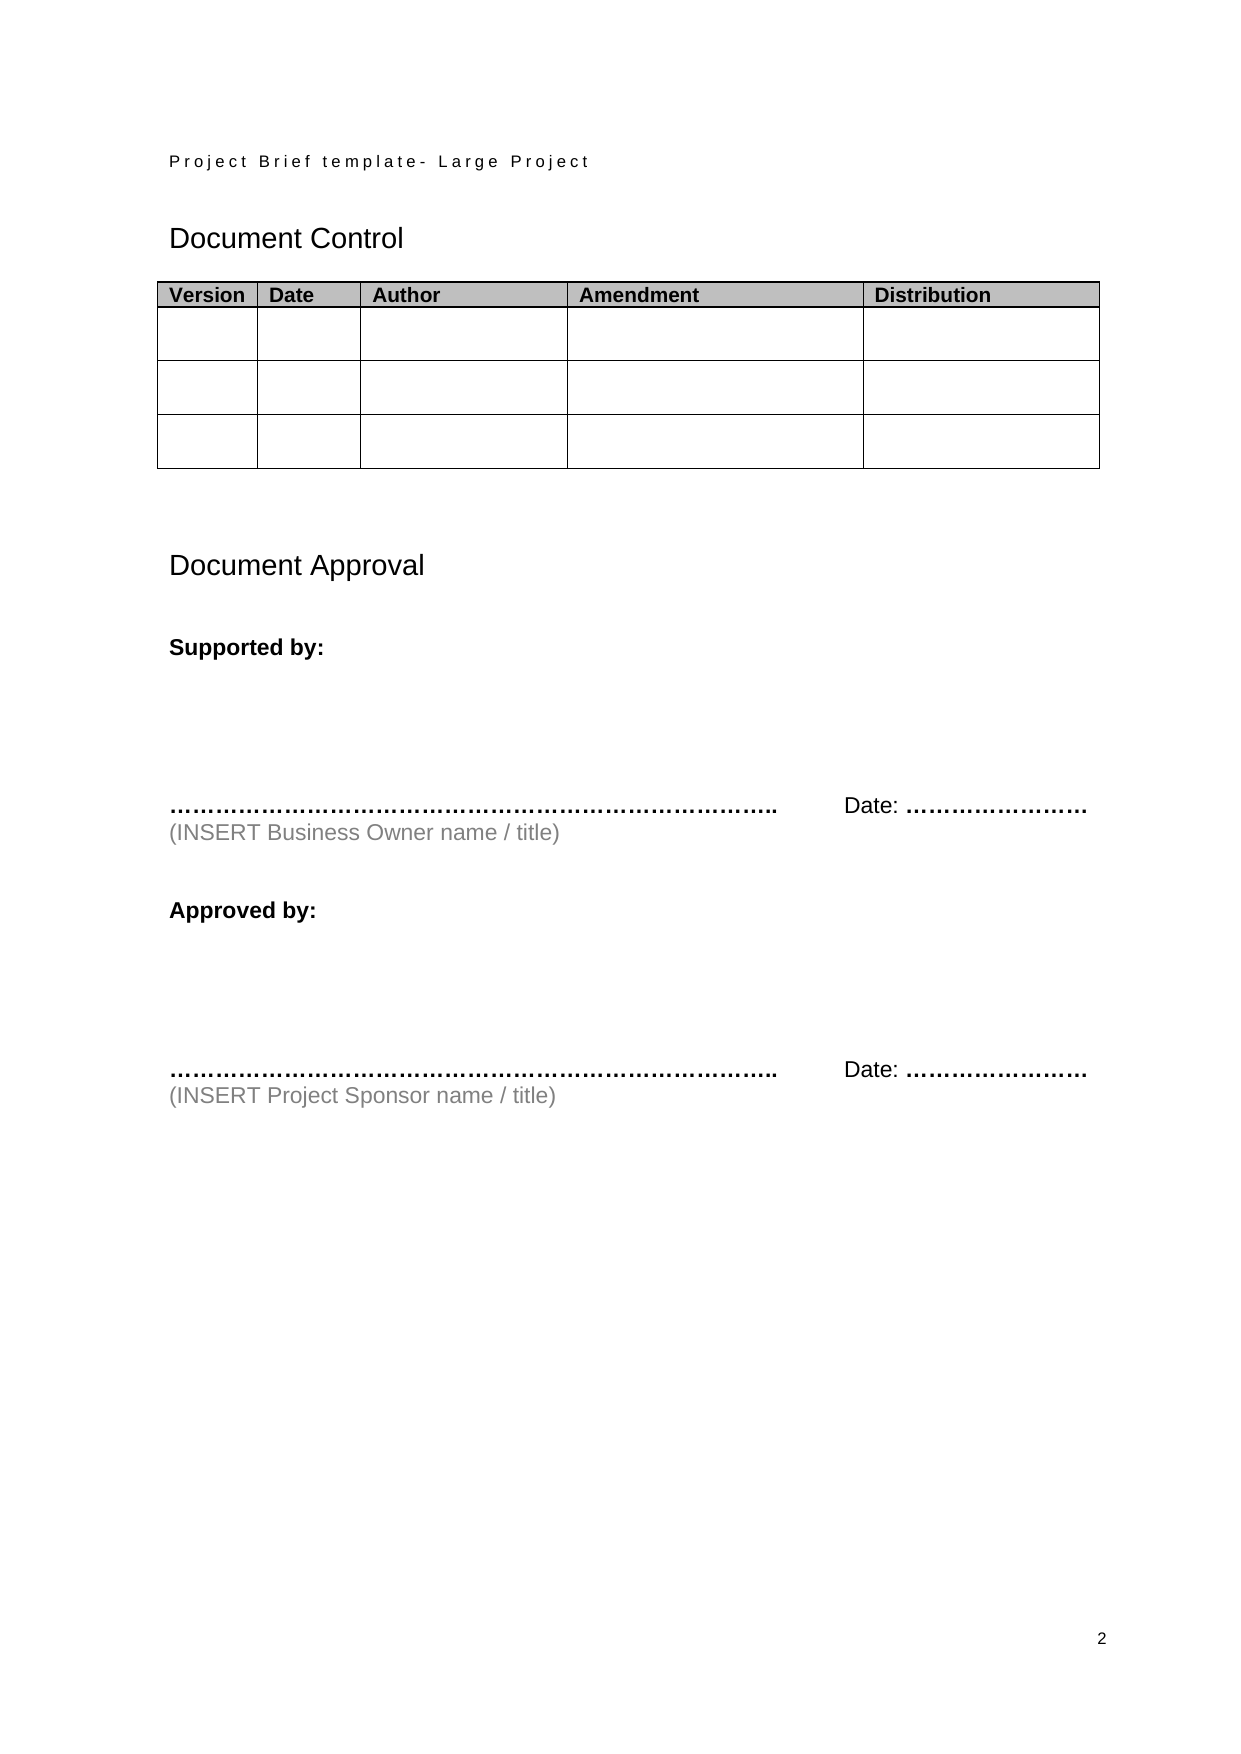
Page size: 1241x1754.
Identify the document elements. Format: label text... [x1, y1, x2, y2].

table_header Version [158, 283, 257, 306]
text Approved by: [169, 897, 1106, 924]
table_cell [258, 361, 360, 414]
table_cell [258, 308, 360, 360]
table_cell [158, 361, 257, 414]
table_header Author [361, 283, 567, 306]
text (INSERT Project Sponsor name / title) [169, 1082, 1106, 1108]
table_header Date [258, 283, 360, 306]
text Document Approval [169, 548, 1106, 581]
table_cell [361, 415, 567, 468]
text …………………………………………………………………….. Date: …………………… [169, 792, 1106, 818]
table_cell [864, 308, 1099, 360]
table_cell [864, 361, 1099, 414]
table_cell [158, 308, 257, 360]
table_header Amendment [568, 283, 863, 306]
text Supported by: [169, 634, 1106, 660]
text (INSERT Business Owner name / title) [169, 818, 1106, 845]
table_cell [568, 415, 863, 468]
table_cell [158, 415, 257, 468]
table_header Distribution [864, 283, 1099, 306]
text Document Control [169, 221, 1106, 255]
table_cell [864, 415, 1099, 468]
table_cell [568, 308, 863, 360]
table_cell [361, 308, 567, 360]
table_cell [361, 361, 567, 414]
table_cell [568, 361, 863, 414]
text …………………………………………………………………….. Date: …………………… [169, 1056, 1106, 1082]
table_cell [258, 415, 360, 468]
